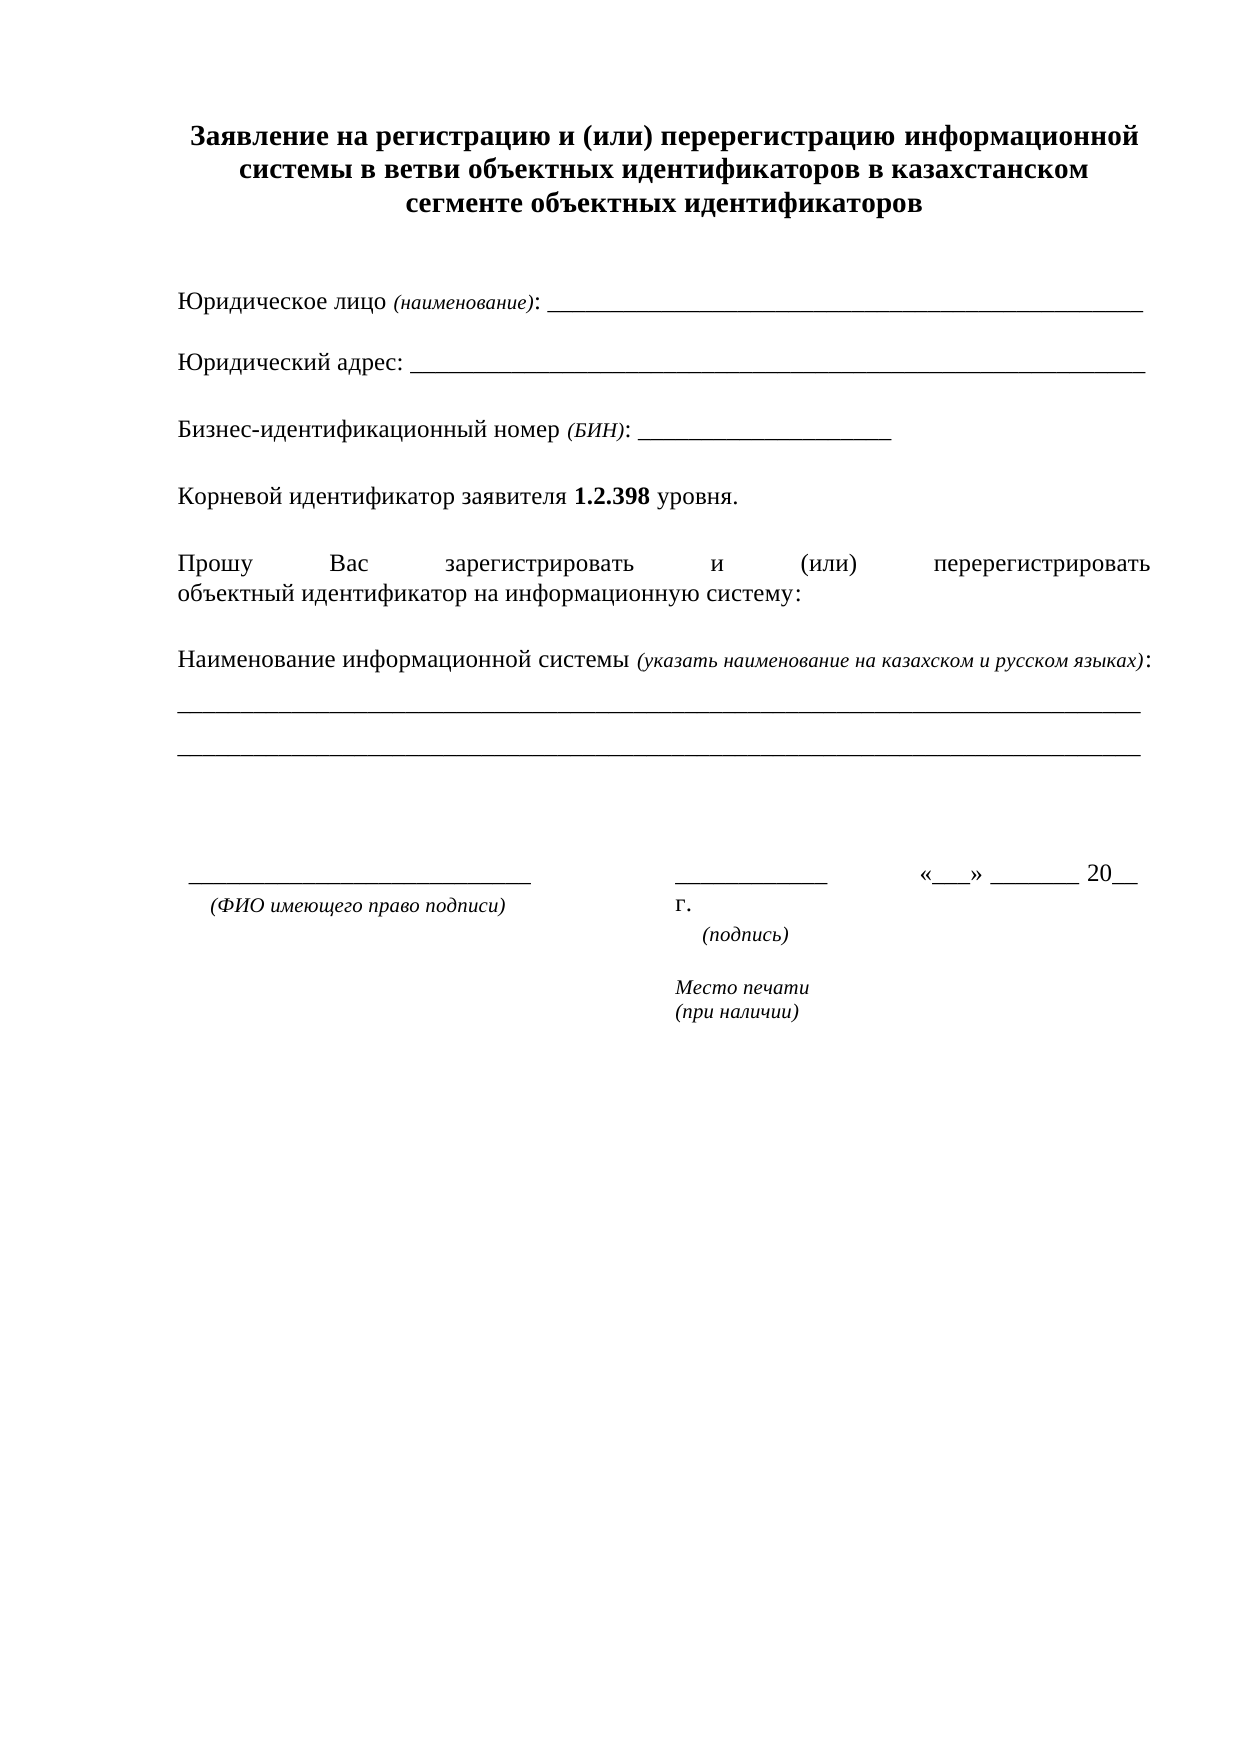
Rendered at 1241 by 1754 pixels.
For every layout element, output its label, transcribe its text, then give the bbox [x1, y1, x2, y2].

text Наименование информационной системы (указать наименование на казахском и русском языках): ____________________________________________________________________________ [177, 644, 1152, 716]
table_header ____________ «___» _______ 20__ г. (подпись) Место печати (при наличии) [664, 858, 1151, 1091]
text Юридическое лицо (наименование): _______________________________________________ [177, 286, 1152, 315]
text Юридический адрес: __________________________________________________________ [177, 346, 1152, 375]
table_header ___________________________ (ФИО имеющего право подписи) [177, 858, 664, 1091]
text ____________________________________________________________________________ [177, 730, 1152, 759]
text Заявление на регистрацию и (или) перерегистрацию информационной системы в ветви объектных идентификаторов в казахстанском сегменте объектных идентификаторов [177, 118, 1152, 219]
text Корневой идентификатор заявителя 1.2.398 уровня. [177, 480, 1152, 510]
text Прошу Вас зарегистрировать и (или) перерегистрировать объектный идентификатор на информационную систему: [177, 547, 1152, 607]
text Бизнес-идентификационный номер (БИН): ____________________ [177, 413, 1152, 443]
